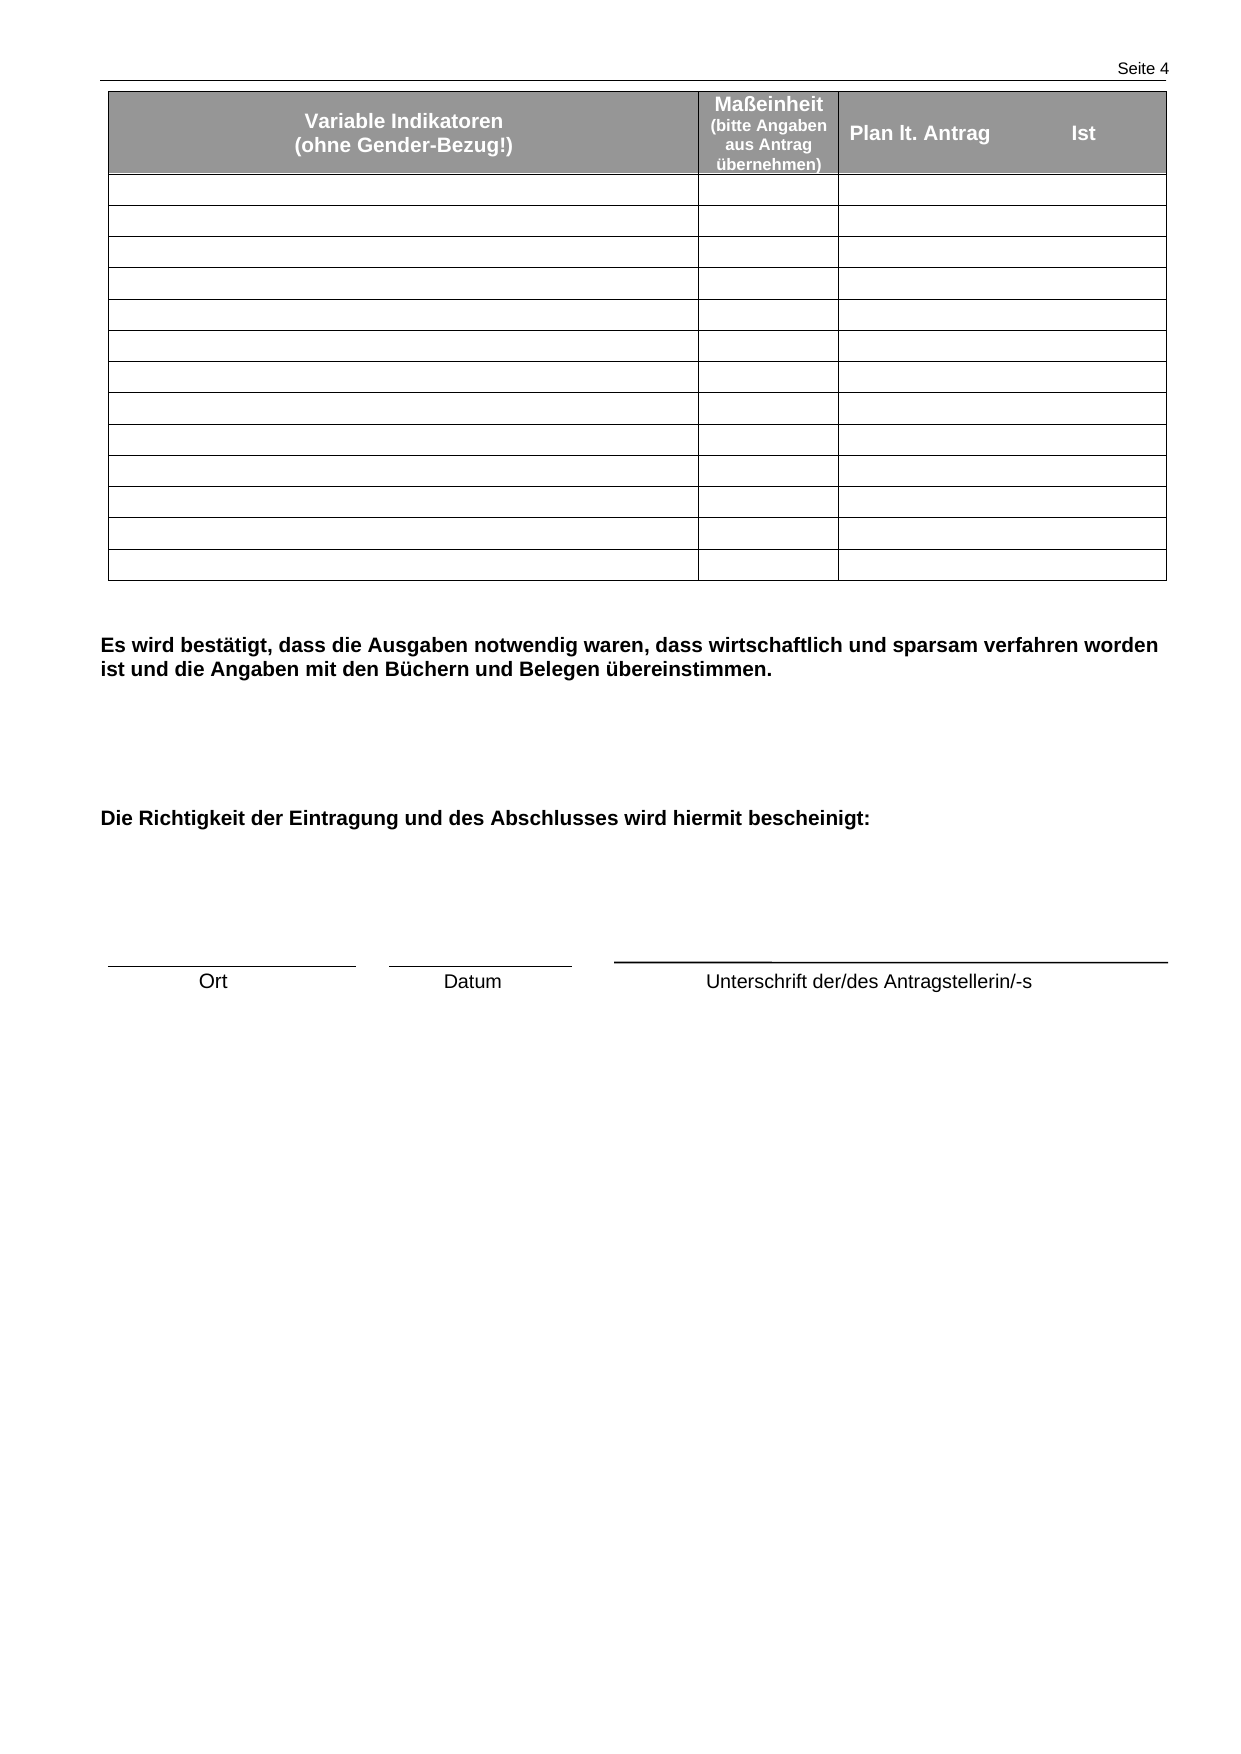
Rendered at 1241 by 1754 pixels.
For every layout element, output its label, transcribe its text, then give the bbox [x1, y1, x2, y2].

table_cell [839, 518, 1001, 548]
table_cell [1001, 206, 1166, 236]
table_cell [1001, 237, 1166, 267]
table_cell [109, 206, 698, 236]
table_cell [839, 237, 1001, 267]
table_cell [699, 425, 838, 455]
table_cell [839, 300, 1001, 330]
table_cell [109, 362, 698, 392]
table_header Plan lt. Antrag [839, 92, 1001, 173]
table_cell [839, 425, 1001, 455]
table_cell [1001, 331, 1166, 361]
table_cell [699, 268, 838, 298]
table_cell [1001, 268, 1166, 298]
text Es wird bestätigt, dass die Ausgaben notwendig waren, dass wirtschaftlich und sparsam verfahren worden ist und die Angaben mit den Büchern und Belegen übereinstimmen. [100, 633, 1166, 681]
table_cell [699, 393, 838, 423]
text Die Richtigkeit der Eintragung und des Abschlusses wird hiermit bescheinigt: [100, 806, 1166, 830]
table_cell [839, 362, 1001, 392]
table_cell [839, 175, 1001, 205]
table_cell [839, 487, 1001, 517]
table_cell [109, 237, 698, 267]
table_cell [109, 175, 698, 205]
table_cell [1001, 487, 1166, 517]
table_cell [699, 456, 838, 486]
table_cell [699, 206, 838, 236]
table_cell [1001, 362, 1166, 392]
table_cell [839, 393, 1001, 423]
table_cell [699, 331, 838, 361]
table_cell [1001, 393, 1166, 423]
table_cell [839, 206, 1001, 236]
table_cell [1001, 175, 1166, 205]
table_header Maßeinheit (bitte Angaben aus Antrag übernehmen) [699, 92, 838, 173]
table_cell [699, 362, 838, 392]
table_cell [109, 425, 698, 455]
table_cell [1001, 518, 1166, 548]
table_cell [699, 487, 838, 517]
table_cell [109, 518, 698, 548]
table_cell [699, 518, 838, 548]
table_cell [1001, 425, 1166, 455]
table_cell [109, 550, 698, 580]
table_cell [1001, 300, 1166, 330]
table_cell [699, 237, 838, 267]
table_cell [109, 456, 698, 486]
table_cell [109, 487, 698, 517]
table_cell [839, 550, 1001, 580]
table_cell [1001, 456, 1166, 486]
text Ort Datum Unterschrift der/des Antragstellerin/-s [100, 969, 1166, 1017]
table_cell [109, 331, 698, 361]
table_cell [1001, 550, 1166, 580]
table_cell [109, 268, 698, 298]
table_cell [839, 331, 1001, 361]
table_cell [109, 393, 698, 423]
table_header Ist [1001, 92, 1166, 173]
table_cell [839, 268, 1001, 298]
table_cell [839, 456, 1001, 486]
table_header Variable Indikatoren (ohne Gender-Bezug!) [109, 92, 698, 173]
table_cell [109, 300, 698, 330]
table_cell [699, 300, 838, 330]
table_cell [699, 550, 838, 580]
table_cell [699, 175, 838, 205]
